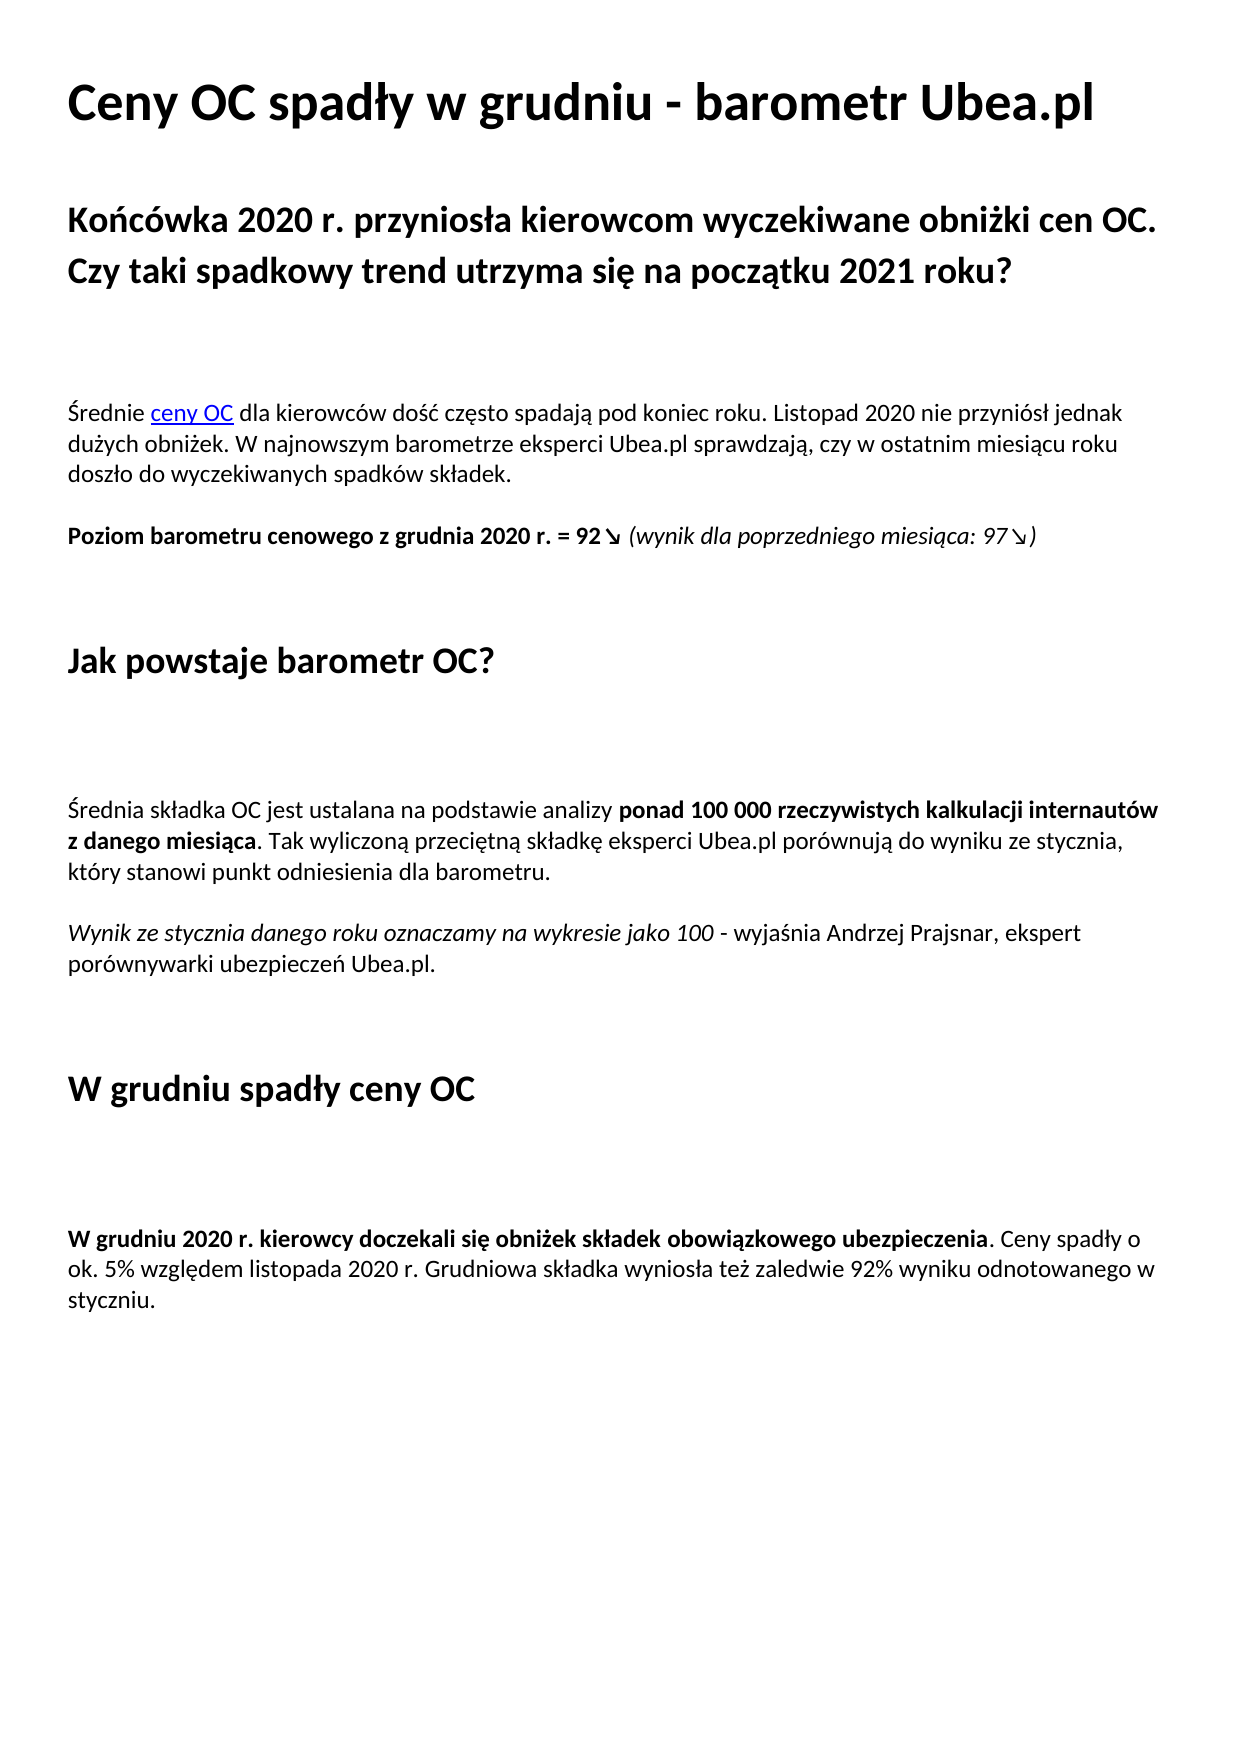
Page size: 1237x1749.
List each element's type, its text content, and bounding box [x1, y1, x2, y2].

text Wynik ze stycznia danego roku oznaczamy na wykresie jako 100 - wyjaśnia Andrzej Prajsnar, ekspert porównywarki ubezpieczeń Ubea.pl. [68, 917, 1169, 978]
text Poziom barometru cenowego z grudnia 2020 r. = 92↘ (wynik dla poprzedniego miesiąca: 97↘) [68, 520, 1169, 551]
text Ceny OC spadły w grudniu - barometr Ubea.pl [68, 68, 1169, 134]
text Średnia składka OC jest ustalana na podstawie analizy ponad 100 000 rzeczywistych kalkulacji internautów z danego miesiąca. Tak wyliczoną przeciętną składkę eksperci Ubea.pl porównują do wyniku ze stycznia, który stanowi punkt odniesienia dla barometru. [68, 795, 1169, 886]
text Końcówka 2020 r. przyniosła kierowcom wyczekiwane obniżki cen OC. Czy taki spadkowy trend utrzyma się na początku 2021 roku? [68, 196, 1169, 293]
text W grudniu spadły ceny OC [68, 1065, 1169, 1111]
text W grudniu 2020 r. kierowcy doczekali się obniżek składek obowiązkowego ubezpieczenia. Ceny spadły o ok. 5% względem listopada 2020 r. Grudniowa składka wyniosła też zaledwie 92% wyniku odnotowanego w styczniu. [68, 1223, 1169, 1314]
text Średnie ceny OC dla kierowców dość często spadają pod koniec roku. Listopad 2020 nie przyniósł jednak dużych obniżek. W najnowszym barometrze eksperci Ubea.pl sprawdzają, czy w ostatnim miesiącu roku doszło do wyczekiwanych spadków składek. [68, 397, 1169, 489]
text Jak powstaje barometr OC? [68, 637, 1169, 683]
